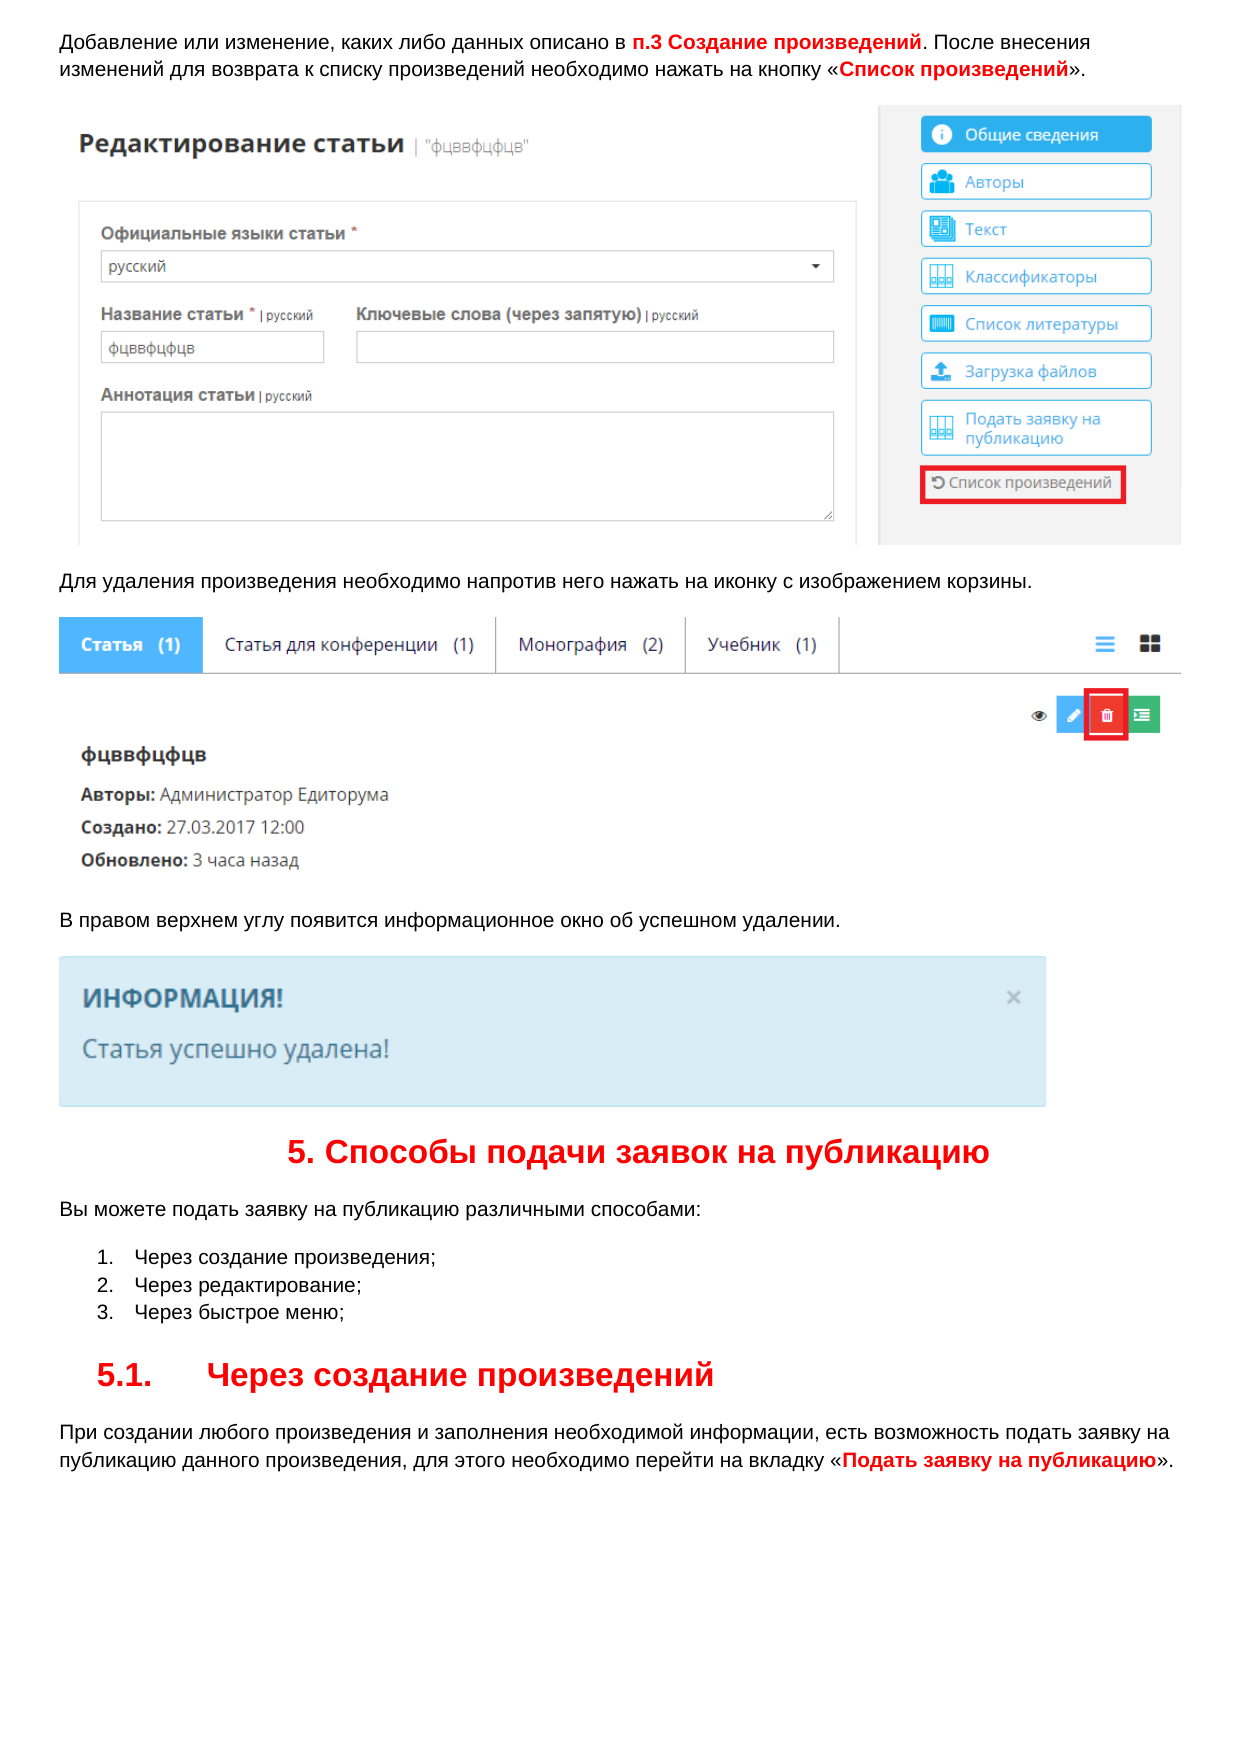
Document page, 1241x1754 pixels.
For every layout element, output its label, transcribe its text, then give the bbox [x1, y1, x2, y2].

text Добавление или изменение, каких либо данных описано в п.3 Создание произведений. После внесения изменений для возврата к списку произведений необходимо нажать на кнопку «Список произведений». [59, 29, 1181, 81]
picture [59, 617, 1182, 884]
picture [59, 105, 1182, 545]
list Способы подачи заявок на публикацию [97, 1132, 1181, 1170]
list Через редактирование; [97, 1272, 1181, 1296]
list Через создание произведений [97, 1355, 1181, 1393]
text Для удаления произведения необходимо напротив него нажать на иконку с изображением корзины. [59, 569, 1181, 593]
text Вы можете подать заявку на публикацию различными способами: [59, 1197, 1181, 1221]
list Через быстрое меню; [97, 1300, 1181, 1324]
text В правом верхнем углу появится информационное окно об успешном удалении. [59, 908, 1181, 932]
list Через создание произведения; [97, 1245, 1181, 1269]
text При создании любого произведения и заполнения необходимой информации, есть возможность подать заявку на публикацию данного произведения, для этого необходимо перейти на вкладку «Подать заявку на публикацию». [59, 1420, 1181, 1471]
picture [59, 956, 1047, 1107]
